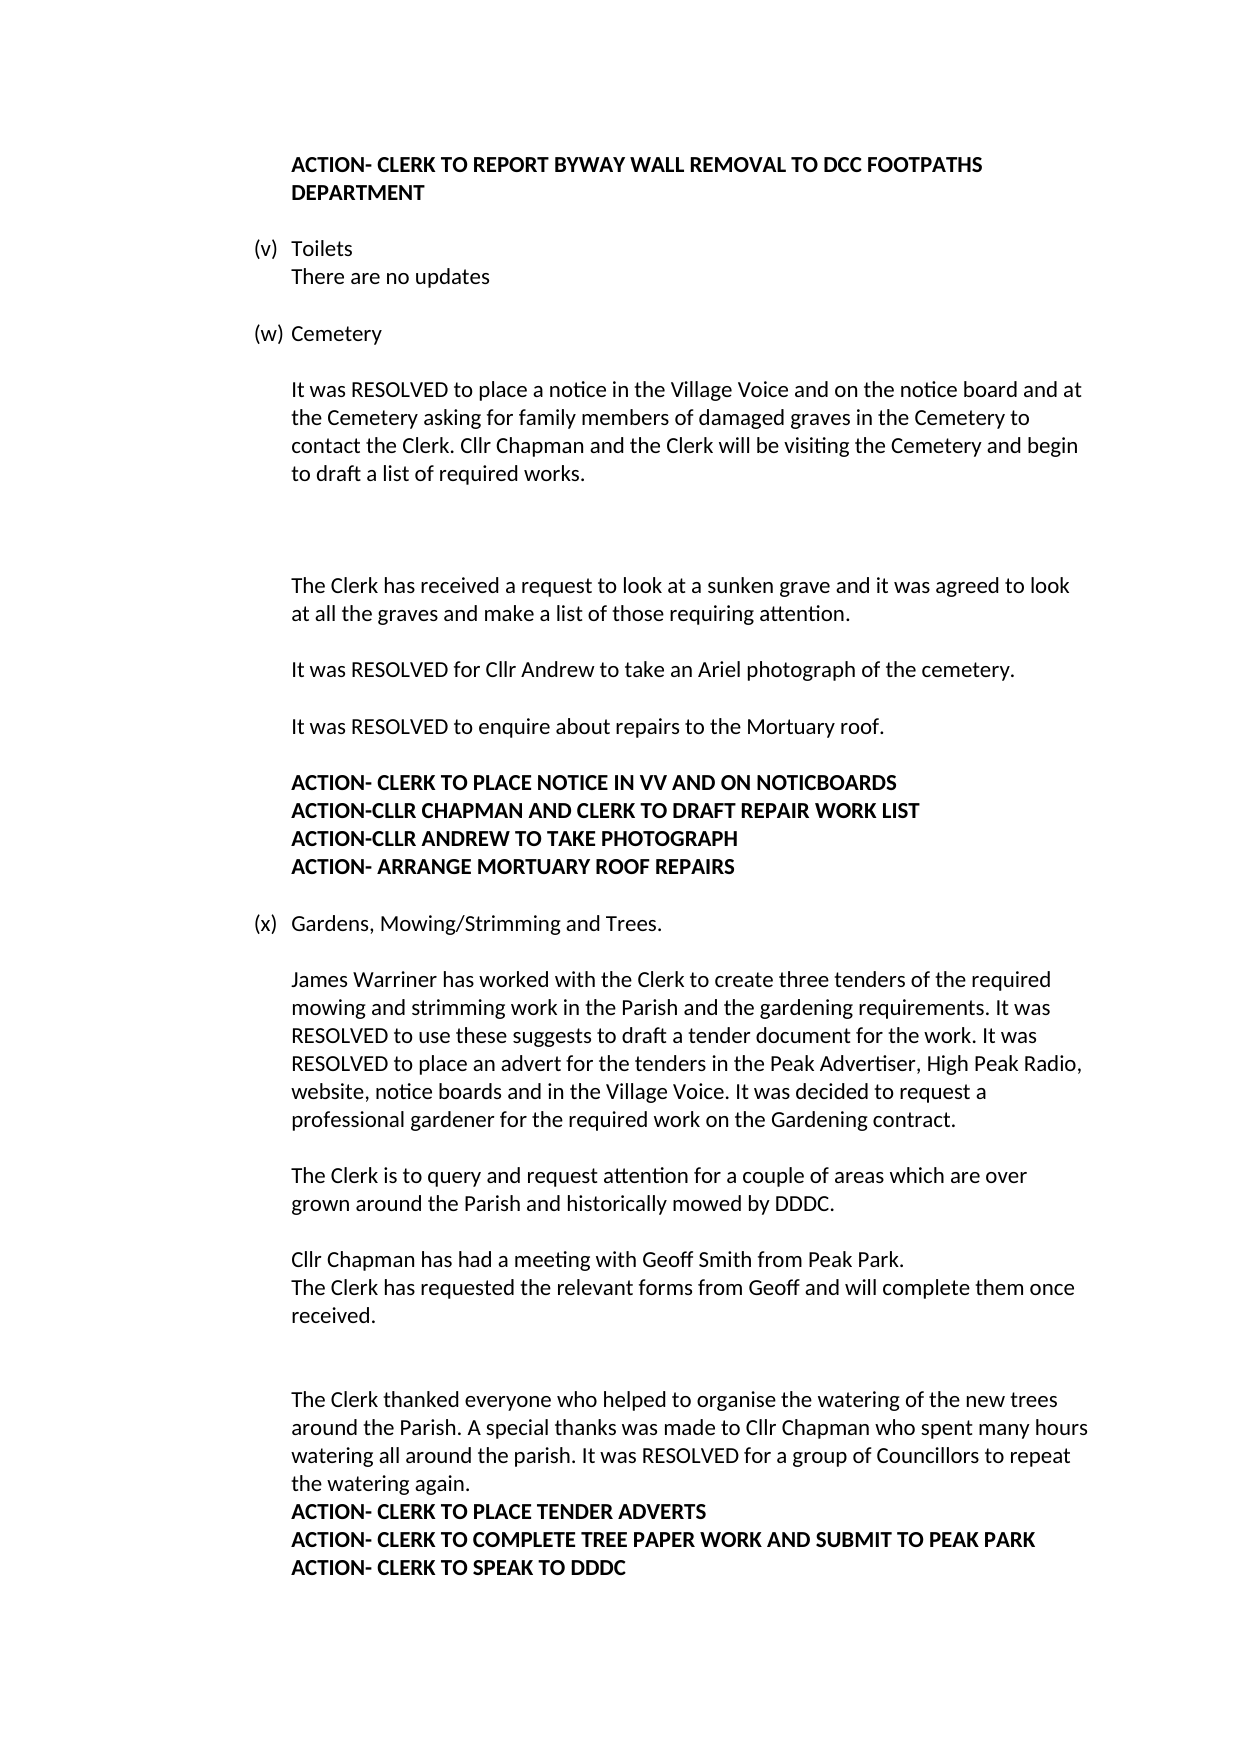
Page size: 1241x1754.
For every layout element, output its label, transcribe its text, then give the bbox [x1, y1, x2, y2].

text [291, 1497, 1090, 1581]
text It was RESOLVED for Cllr Andrew to take an Ariel photograph of the cemetery. [291, 655, 1090, 712]
list Toilets There are no updates [253, 234, 1090, 319]
text The Clerk thanked everyone who helped to organise the watering of the new trees around the Parish. A special thanks was made to Cllr Chapman who spent many hours watering all around the parish. It was RESOLVED for a group of Councillors to repeat the watering again. [291, 1329, 1090, 1497]
list Cemetery It was RESOLVED to place a notice in the Village Voice and on the notice board and at the Cemetery asking for family members of damaged graves in the Cemetery to contact the Clerk. Cllr Chapman and the Clerk will be visiting the Cemetery and begin to draft a list of required works. The Clerk has received a request to look at a sunken grave and it was agreed to look at all the graves and make a list of those requiring attention. [253, 319, 1090, 627]
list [253, 150, 1090, 206]
text It was RESOLVED to enquire about repairs to the Mortuary roof. ACTION- CLERK TO PLACE NOTICE IN VV AND ON NOTICBOARDS ACTION-CLLR CHAPMAN AND CLERK TO DRAFT REPAIR WORK LIST ACTION-CLLR ANDREW TO TAKE PHOTOGRAPH ACTION- ARRANGE MORTUARY ROOF REPAIRS [291, 712, 1090, 909]
list Gardens, Mowing/Strimming and Trees. James Warriner has worked with the Clerk to create three tenders of the required mowing and strimming work in the Parish and the gardening requirements. It was RESOLVED to use these suggests to draft a tender document for the work. It was RESOLVED to place an advert for the tenders in the Peak Advertiser, High Peak Radio, website, notice boards and in the Village Voice. It was decided to request a professional gardener for the required work on the Gardening contract. The Clerk is to query and request attention for a couple of areas which are over grown around the Parish and historically mowed by DDDC. Cllr Chapman has had a meeting with Geoff Smith from Peak Park. The Clerk has requested the relevant forms from Geoff and will complete them once received. [253, 909, 1090, 1329]
